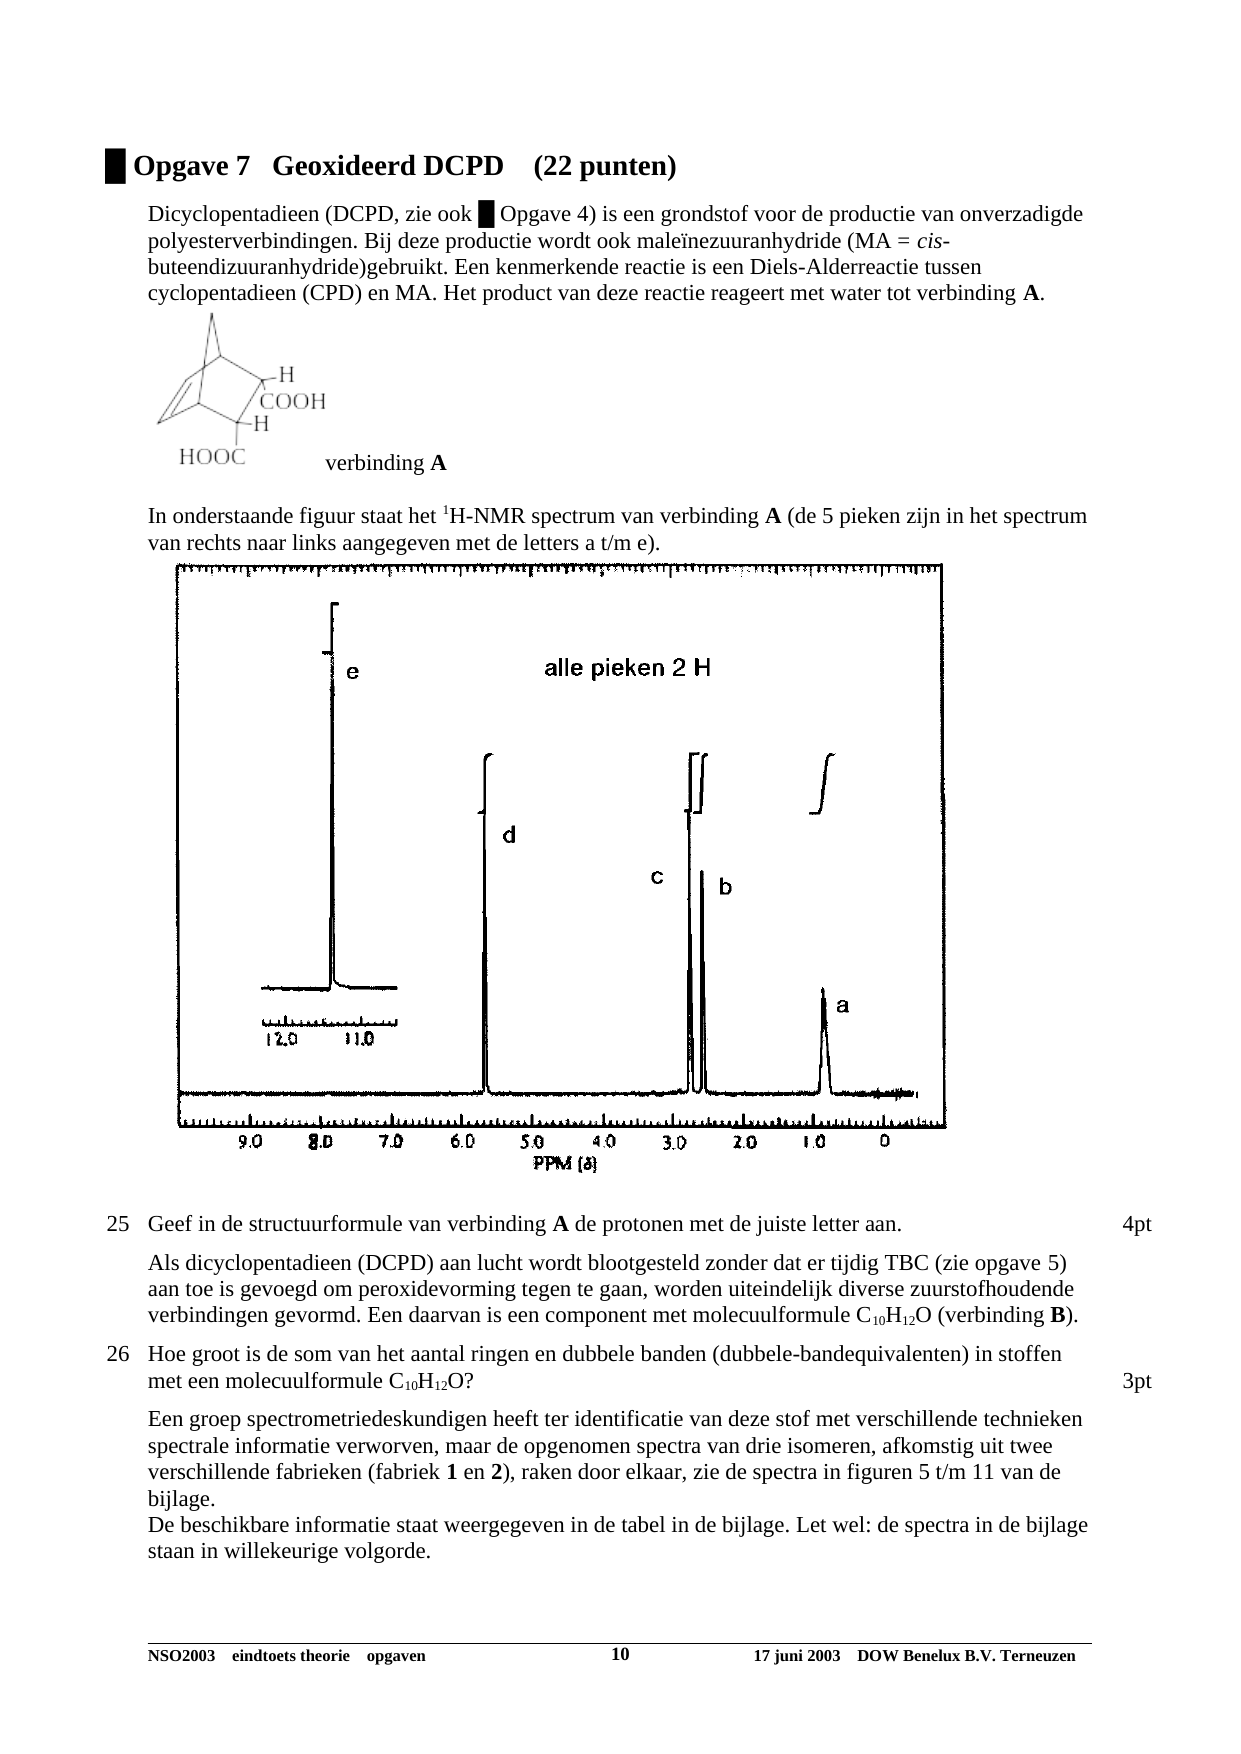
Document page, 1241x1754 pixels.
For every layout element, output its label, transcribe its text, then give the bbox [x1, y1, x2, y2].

text De beschikbare informatie staat weergegeven in de tabel in de bijlage. Let wel: de spectra in de bijlage staan in willekeurige volgorde. [148, 1511, 1092, 1564]
text In onderstaande figuur staat het 1H-NMR spectrum van verbinding A (de 5 pieken zijn in het spectrum van rechts naar links aangegeven met de letters a t/m e). [148, 502, 1092, 555]
text verbinding A [148, 306, 1092, 476]
picture [147, 555, 971, 1198]
text Geef in de structuurformule van verbinding A de protonen met de juiste letter aan. 4pt [89, 1210, 1092, 1236]
text Geoxideerd DCPD (22 punten) [178, 148, 1092, 181]
text Een groep spectrometriedeskundigen heeft ter identificatie van deze stof met verschillende technieken spectrale informatie verworven, maar de opgenomen spectra van drie isomeren, afkomstig uit twee verschillende fabrieken (fabriek 1 en 2), raken door elkaar, zie de spectra in figuren 5 t/m 11 van de bijlage. [148, 1406, 1092, 1511]
text Hoe groot is de som van het aantal ringen en dubbele banden (dubbele-bandequivalenten) in stoffen met een molecuulformule C10H12O? 3pt [89, 1340, 1092, 1393]
